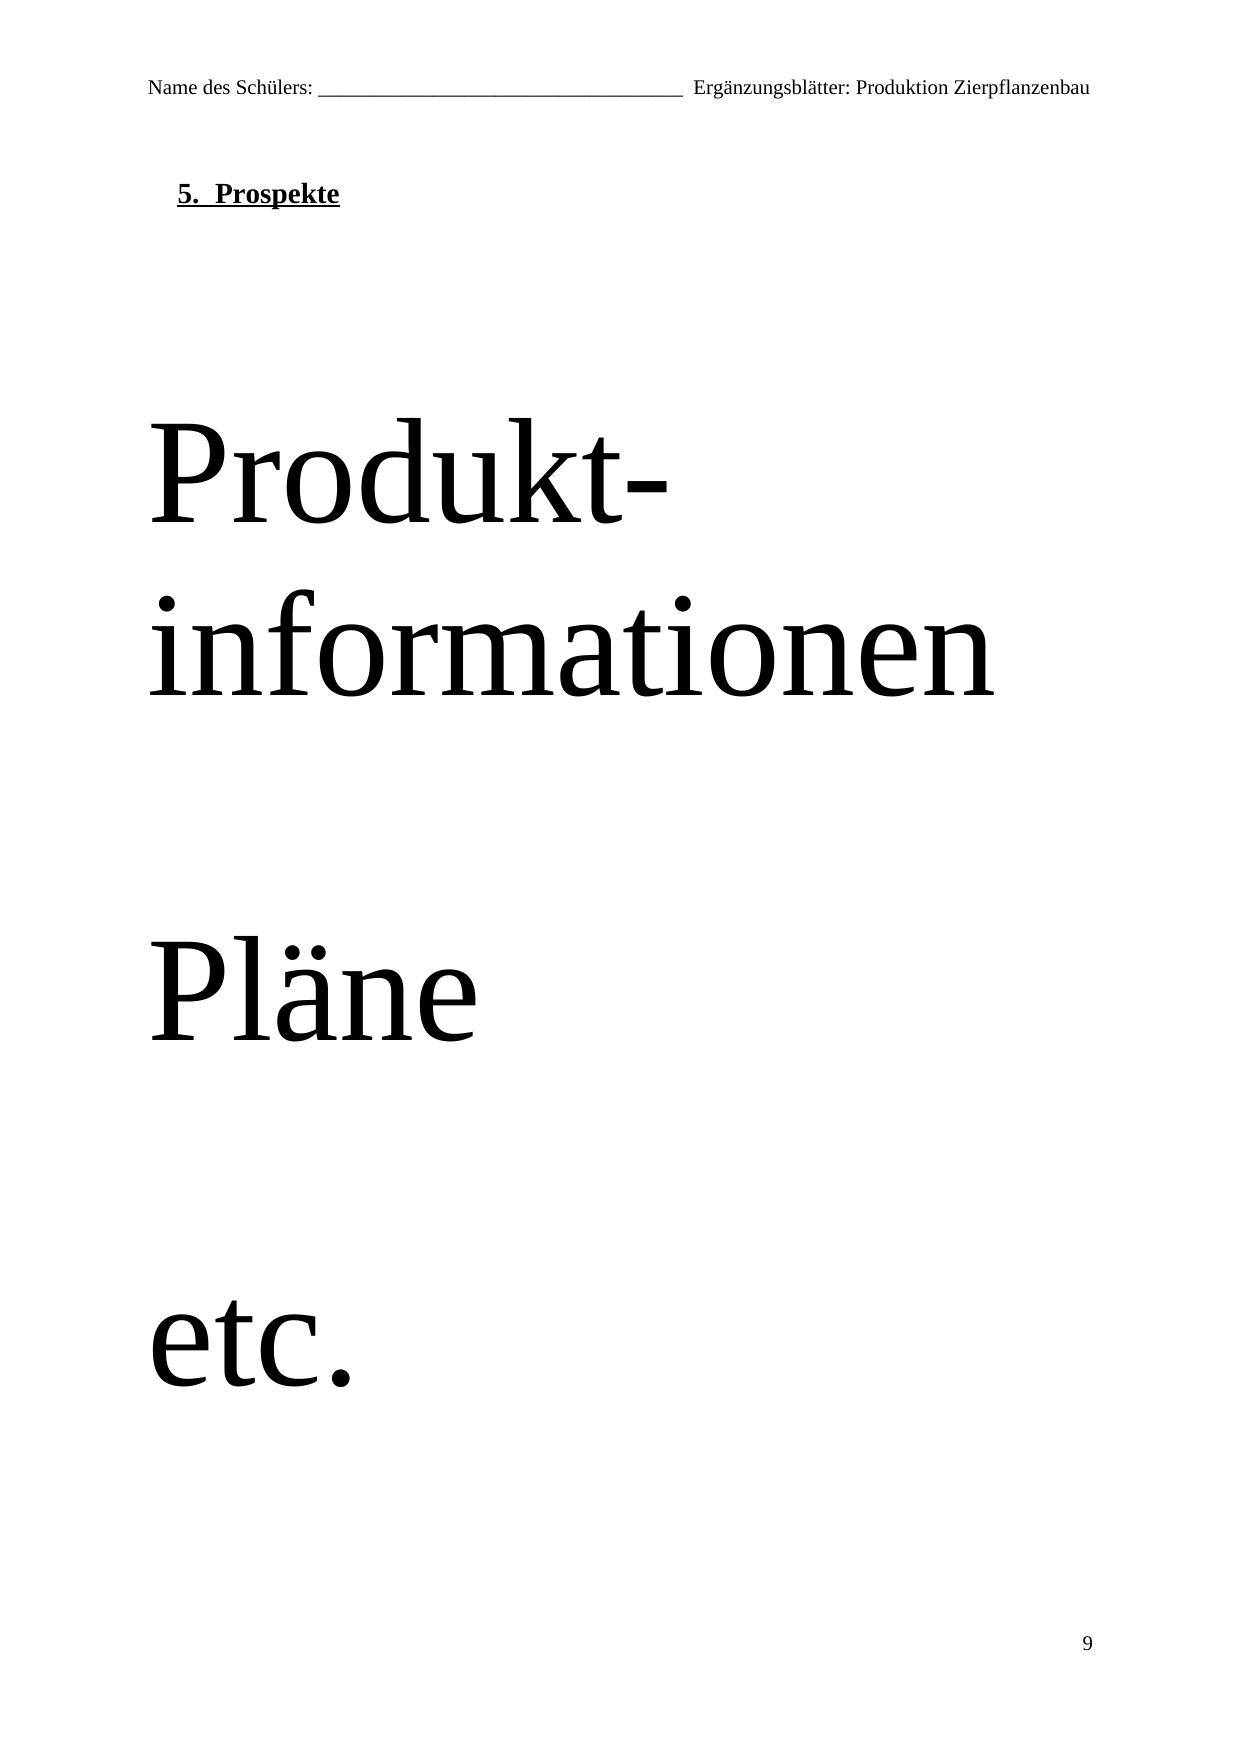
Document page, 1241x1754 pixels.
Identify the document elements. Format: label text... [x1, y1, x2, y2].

text etc. [148, 1245, 1093, 1417]
list Prospekte [177, 176, 1093, 210]
text informationen [148, 555, 1093, 727]
text Pläne [148, 900, 1093, 1072]
text Produkt- [148, 382, 1093, 555]
